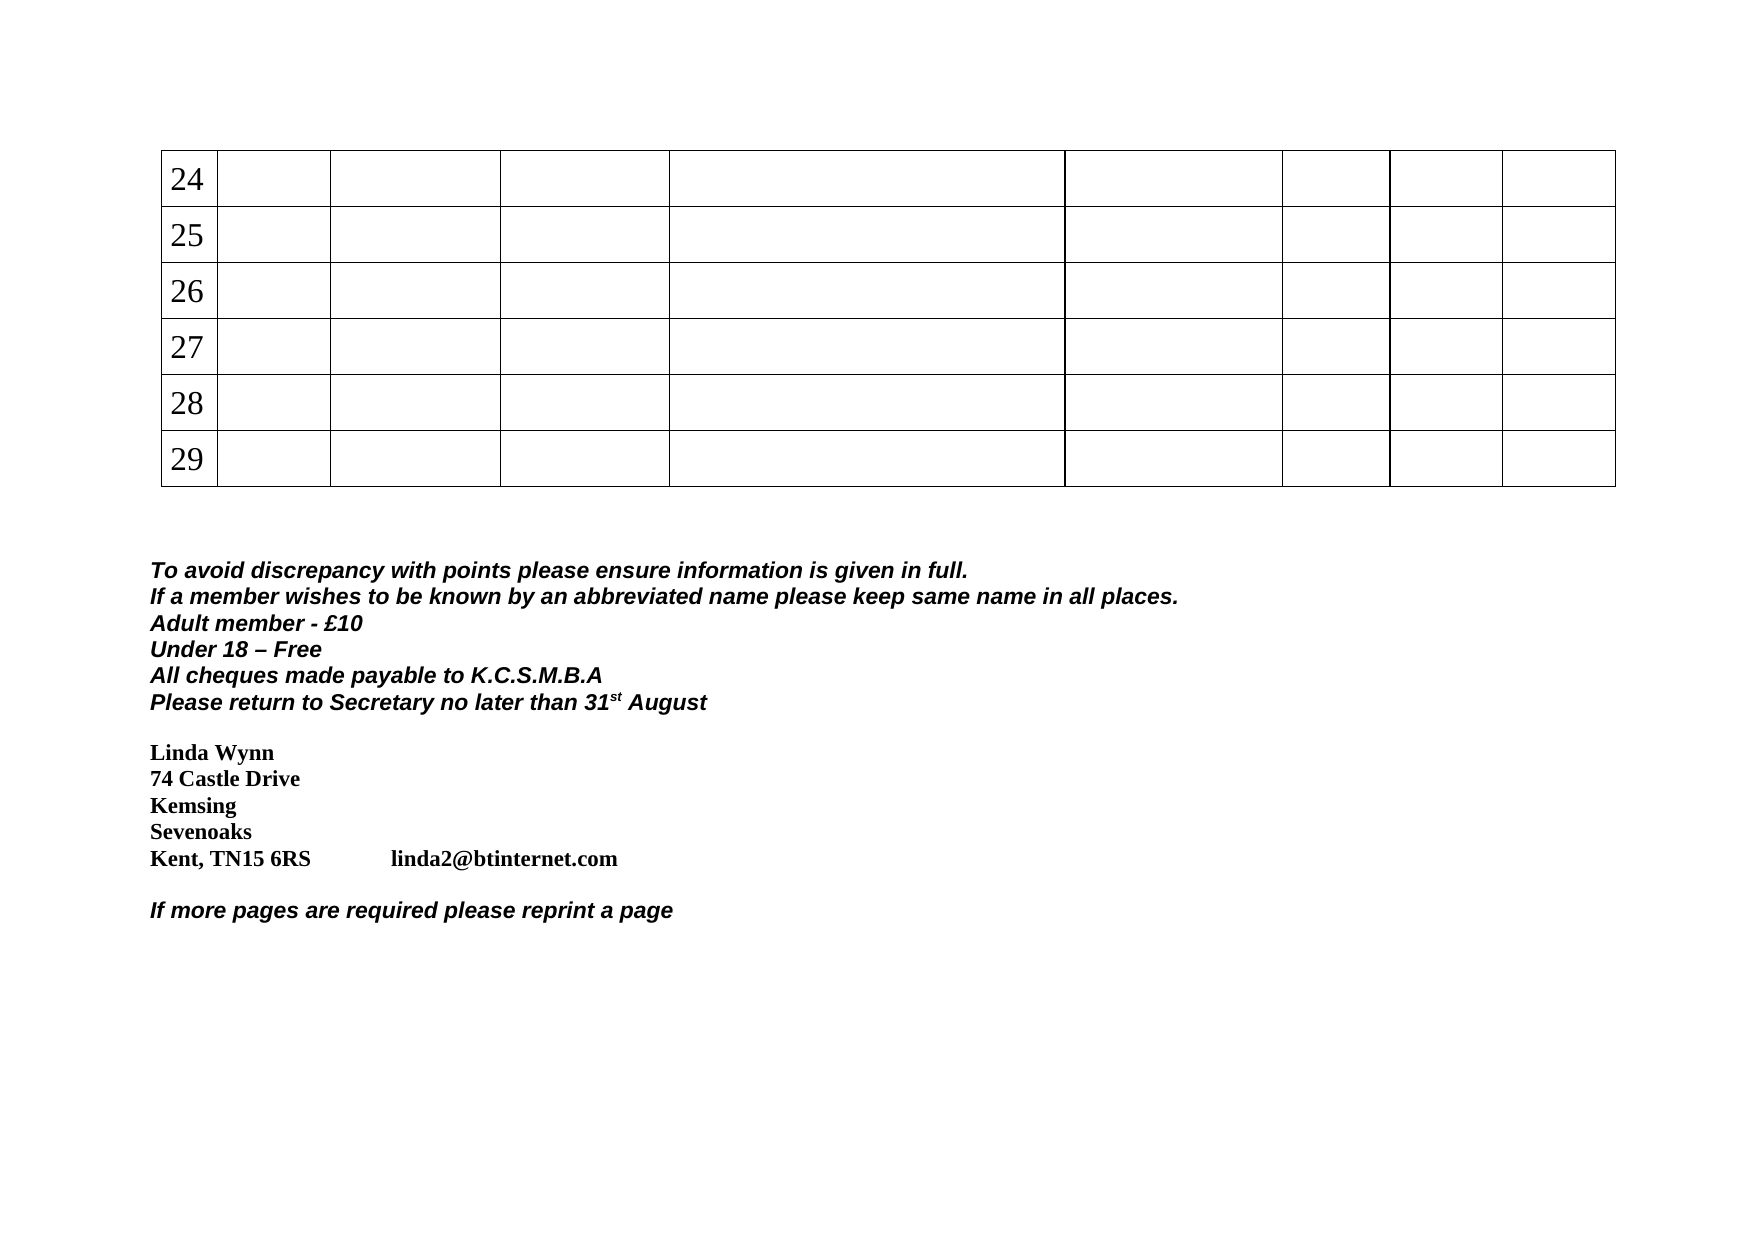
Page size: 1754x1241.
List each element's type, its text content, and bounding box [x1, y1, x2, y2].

table_cell [1066, 263, 1282, 318]
table_cell [218, 431, 330, 486]
table_cell [1391, 431, 1502, 486]
table_cell [1066, 319, 1282, 374]
text Under 18 – Free [150, 636, 1604, 662]
table_cell 27 [162, 319, 217, 374]
table_cell [331, 319, 500, 374]
table_cell [501, 151, 669, 206]
table_cell [1283, 151, 1389, 206]
table_cell [1283, 431, 1389, 486]
table_cell 25 [162, 207, 217, 262]
table_cell [1391, 263, 1502, 318]
table_cell [331, 151, 500, 206]
table_cell [670, 319, 1064, 374]
table_cell [501, 207, 669, 262]
text If more pages are required please reprint a page [150, 897, 1604, 924]
table_cell [1066, 431, 1282, 486]
table_cell [1066, 207, 1282, 262]
table_cell [1503, 431, 1615, 486]
table_cell 26 [162, 263, 217, 318]
table_cell [1503, 151, 1615, 206]
table_cell 29 [162, 431, 217, 486]
text Linda Wynn [150, 739, 1604, 766]
table_cell [670, 207, 1064, 262]
table_cell [501, 319, 669, 374]
text Please return to Secretary no later than 31st August [150, 689, 1604, 715]
table_cell 24 [162, 151, 217, 206]
table_cell [670, 431, 1064, 486]
table_cell [1066, 375, 1282, 430]
table_cell [1503, 375, 1615, 430]
table_cell [1283, 319, 1389, 374]
table_cell [1283, 375, 1389, 430]
table_cell [1503, 319, 1615, 374]
table_cell [1283, 263, 1389, 318]
table_cell [1503, 207, 1615, 262]
text Sevenoaks [150, 818, 1604, 844]
table_cell [1391, 151, 1502, 206]
table_cell [331, 207, 500, 262]
table_cell [218, 375, 330, 430]
table_cell [670, 263, 1064, 318]
text Kent, TN15 6RS linda2@btinternet.com [150, 844, 1604, 871]
table_cell [218, 151, 330, 206]
table_cell [1391, 319, 1502, 374]
text If a member wishes to be known by an abbreviated name please keep same name in all places. [150, 583, 1604, 610]
table_cell [670, 375, 1064, 430]
table_cell [1391, 207, 1502, 262]
table_cell [1503, 263, 1615, 318]
table_cell [331, 375, 500, 430]
table_cell [218, 319, 330, 374]
table_cell [1391, 375, 1502, 430]
table_cell [331, 263, 500, 318]
text Kemsing [150, 792, 1604, 818]
table_cell [501, 431, 669, 486]
table_cell [501, 375, 669, 430]
table_cell [670, 151, 1064, 206]
table_cell 28 [162, 375, 217, 430]
table_cell [1066, 151, 1282, 206]
text To avoid discrepancy with points please ensure information is given in full. [150, 557, 1604, 583]
table_cell [331, 431, 500, 486]
table_cell [1283, 207, 1389, 262]
table_cell [218, 207, 330, 262]
text Adult member - £10 [150, 610, 1604, 636]
table_cell [501, 263, 669, 318]
text 74 Castle Drive [150, 766, 1604, 792]
table_cell [218, 263, 330, 318]
text All cheques made payable to K.C.S.M.B.A [150, 662, 1604, 689]
